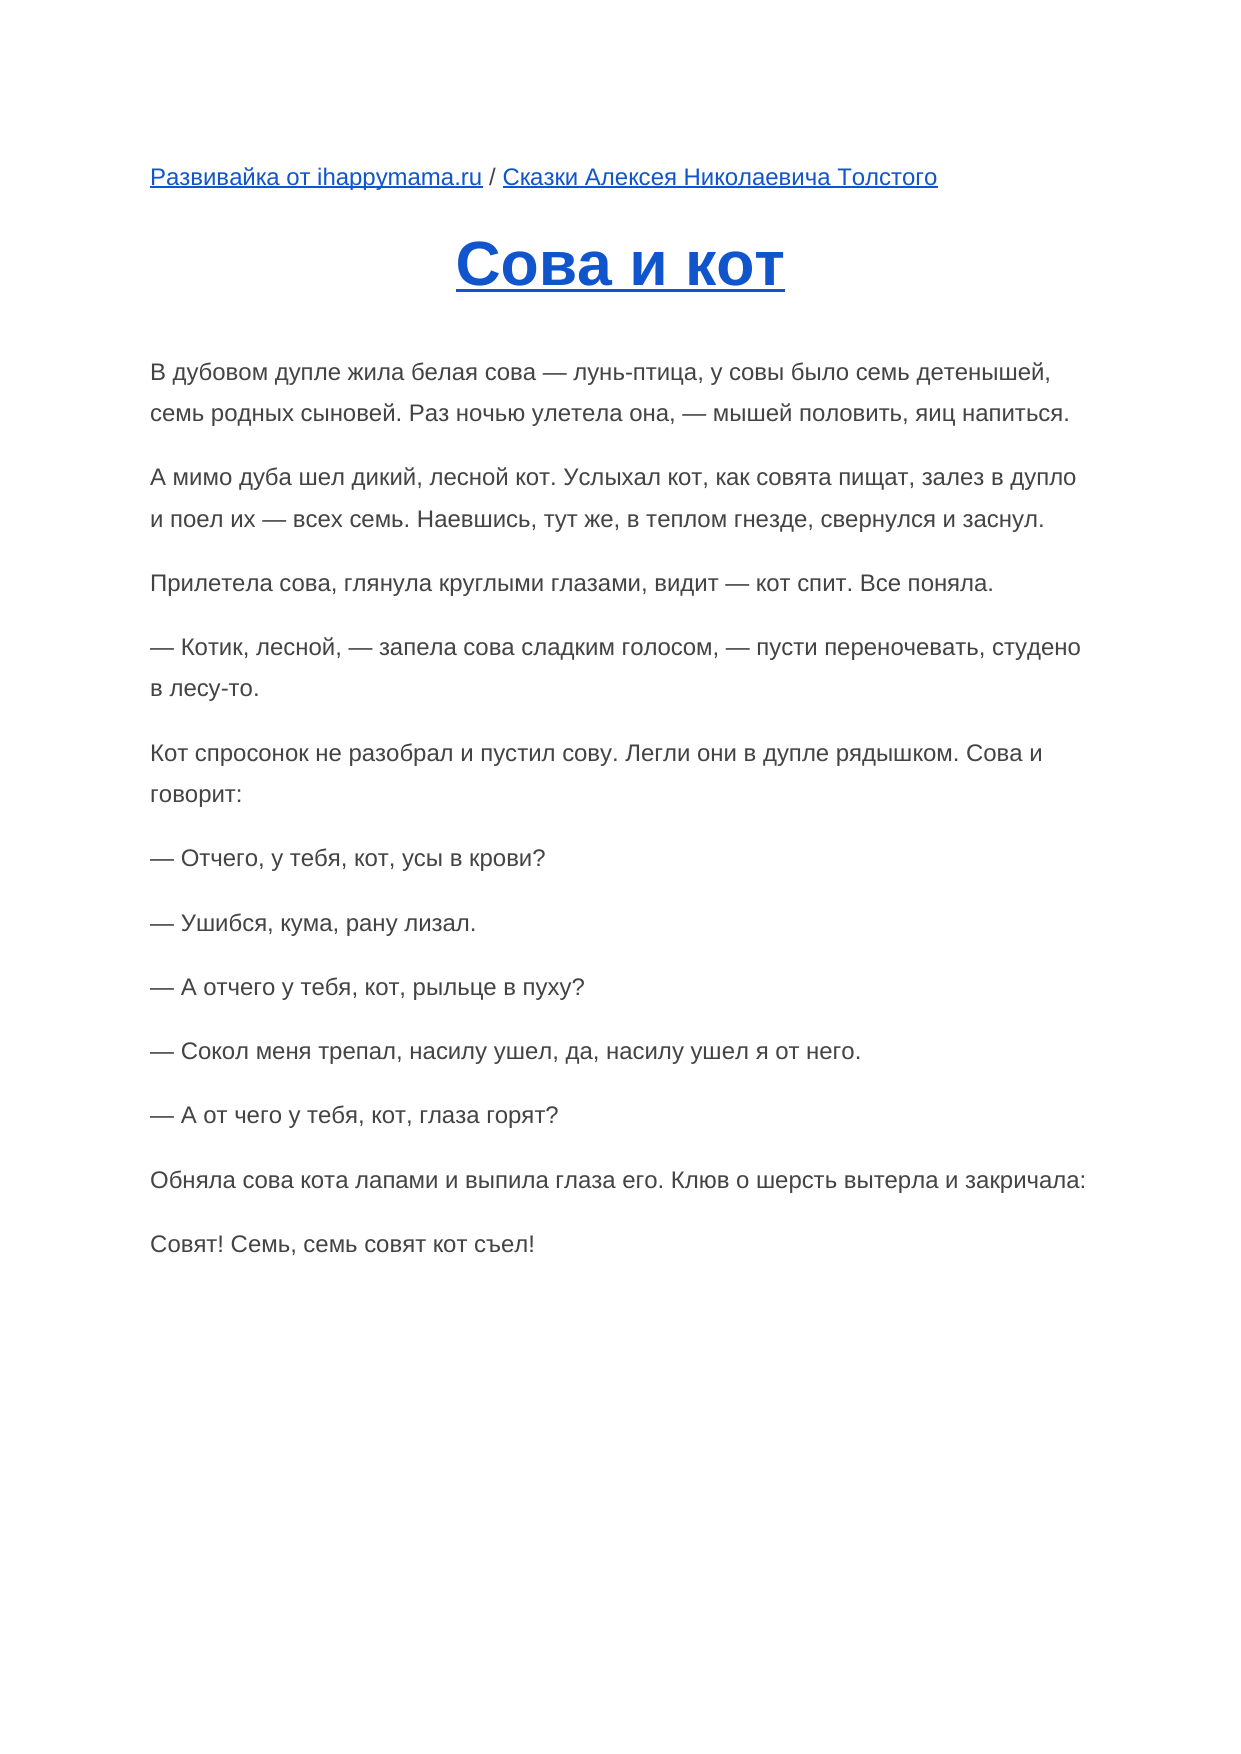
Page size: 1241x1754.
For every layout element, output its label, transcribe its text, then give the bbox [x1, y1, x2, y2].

text Прилетела сова, глянула круглыми глазами, видит — кот спит. Все поняла. [150, 569, 1090, 596]
text Развивайка от ihappymama.ru / Сказки Алексея Николаевича Толстого [150, 162, 1090, 190]
text — Отчего, у тебя, кот, усы в крови? [150, 844, 1090, 872]
text Сова и кот [150, 227, 1090, 299]
text — А от чего у тебя, кот, глаза горят? [150, 1101, 1090, 1129]
text В дубовом дупле жила белая сова — лунь-птица, у совы было семь детенышей, семь родных сыновей. Раз ночью улетела она, — мышей половить, яиц напиться. [150, 357, 1090, 426]
text — Котик, лесной, — запела сова сладким голосом, — пусти переночевать, студено в лесу-то. [150, 633, 1090, 702]
text — Сокол меня трепал, насилу ушел, да, насилу ушел я от него. [150, 1037, 1090, 1065]
text — Ушибся, кума, рану лизал. [150, 908, 1090, 936]
text Кот спросонок не разобрал и пустил сову. Легли они в дупле рядышком. Сова и говорит: [150, 739, 1090, 808]
text — А отчего у тебя, кот, рыльце в пуху? [150, 973, 1090, 1000]
text А мимо дуба шел дикий, лесной кот. Услыхал кот, как совята пищат, залез в дупло и поел их — всех семь. Наевшись, тут же, в теплом гнезде, свернулся и заснул. [150, 463, 1090, 532]
text Обняла сова кота лапами и выпила глаза его. Клюв о шерсть вытерла и закричала: [150, 1166, 1090, 1193]
text Совят! Семь, семь совят кот съел! [150, 1230, 1090, 1257]
